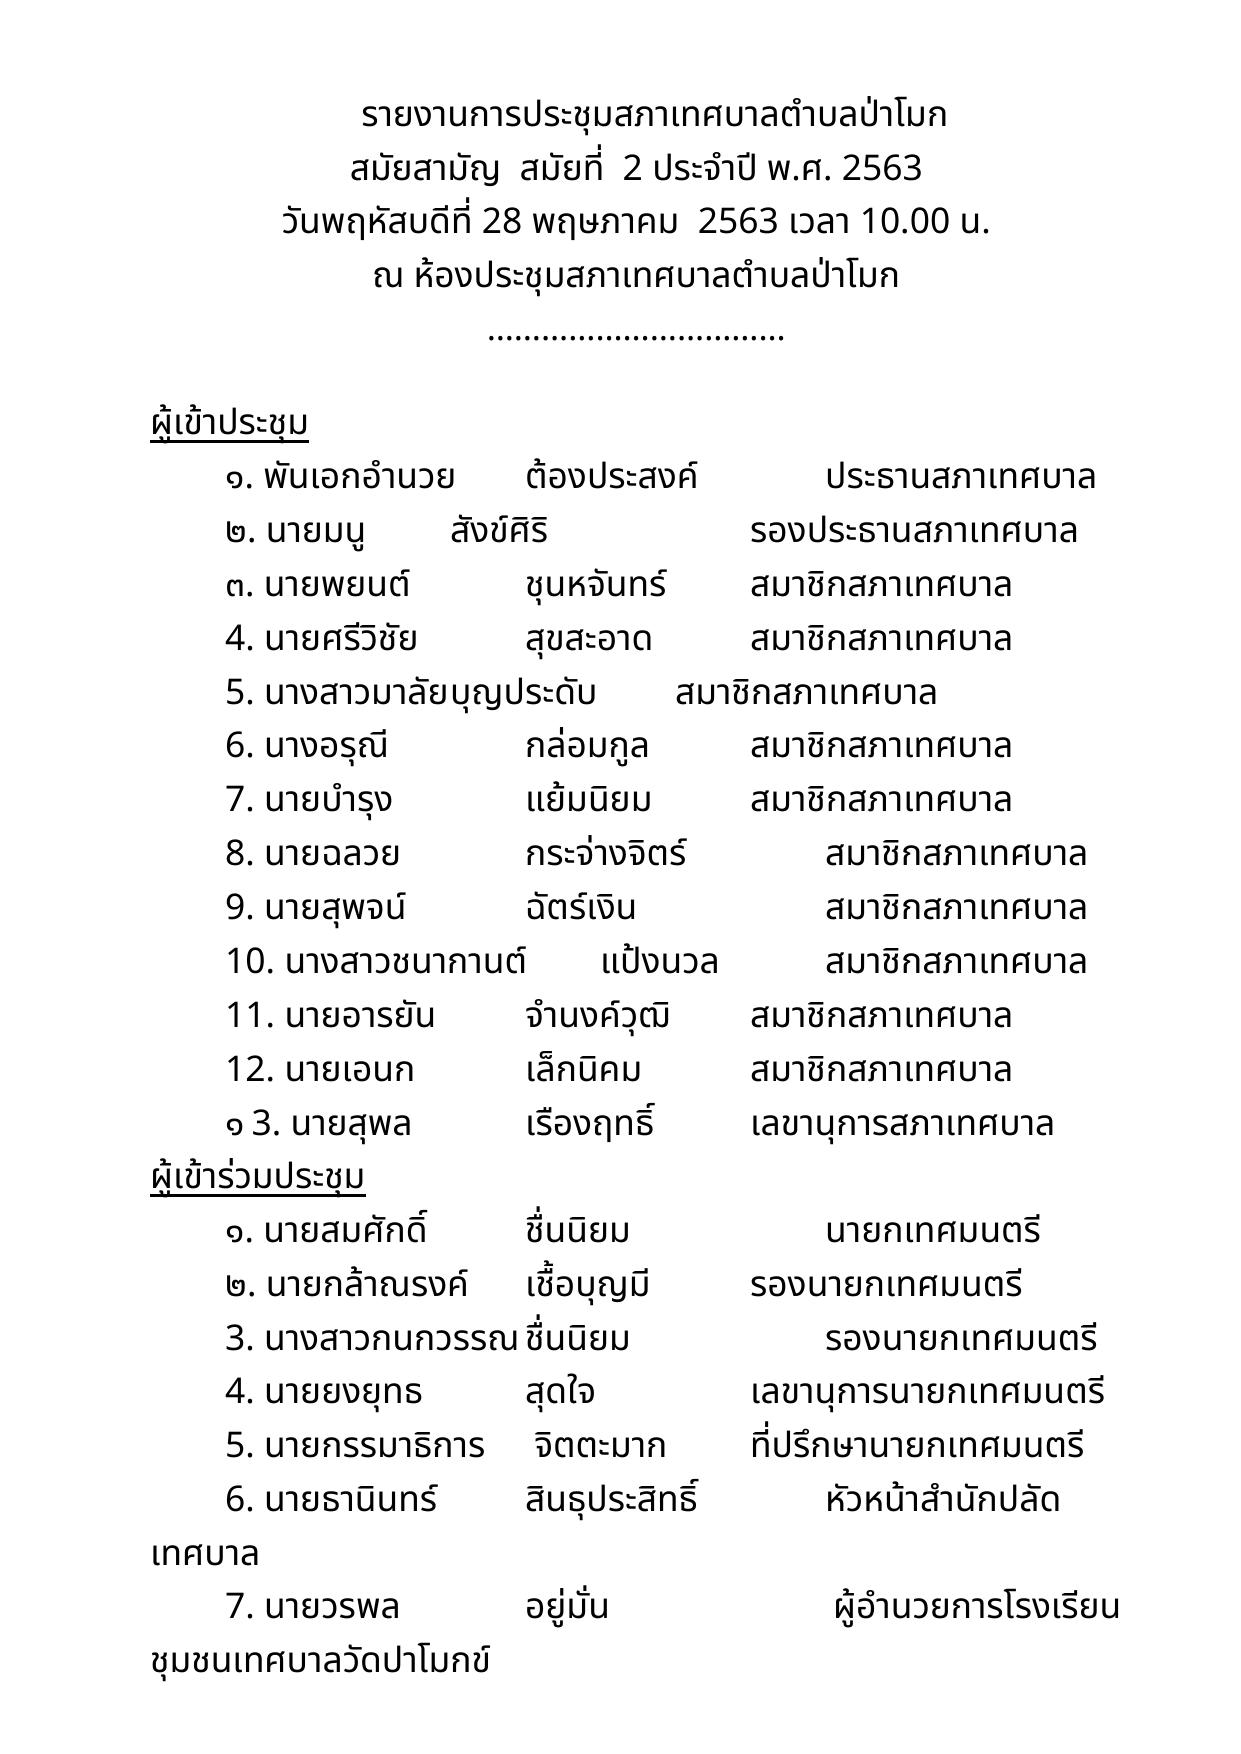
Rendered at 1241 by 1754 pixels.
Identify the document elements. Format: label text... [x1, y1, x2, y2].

subtitle ผู้เข้าร่วมประชุม [150, 1151, 1122, 1204]
text 6. นายธานินทร์ สินธุประสิทธิ์ หัวหน้าสำนักปลัดเทศบาล [150, 1474, 1122, 1581]
text ๒. นายกล้าณรงค์ เชื้อบุญมี รองนายกเทศมนตรี [150, 1258, 1122, 1312]
text 7. นายวรพล อยู่มั่น ผู้อำนวยการโรงเรียนชุมชนเทศบาลวัดปาโมกข์ [150, 1581, 1122, 1688]
text รายงานการประชุมสภาเทศบาลตำบลป่าโมก [150, 89, 1122, 142]
text วันพฤหัสบดีที่ 28 พฤษภาคม 2563 เวลา 10.00 น. [150, 196, 1122, 250]
subtitle ผู้เข้าประชุม [150, 397, 1122, 451]
text 11. นายอารยัน จำนงค์วุฒิ สมาชิกสภาเทศบาล [150, 989, 1122, 1043]
text 4. นายยงยุทธ สุดใจ เลขานุการนายกเทศมนตรี [150, 1366, 1122, 1420]
text 4. นายศรีวิชัย สุขสะอาด สมาชิกสภาเทศบาล [150, 612, 1122, 666]
text 9. นายสุพจน์ ฉัตร์เงิน สมาชิกสภาเทศบาล [150, 882, 1122, 935]
text 3. นางสาวกนกวรรณ ชื่นนิยม รองนายกเทศมนตรี [150, 1312, 1122, 1366]
text 8. นายฉลวย กระจ่างจิตร์ สมาชิกสภาเทศบาล [150, 828, 1122, 882]
text 7. นายบำรุง แย้มนิยม สมาชิกสภาเทศบาล [150, 774, 1122, 828]
text ๑. นายสมศักดิ์ ชื่นนิยม นายกเทศมนตรี [150, 1204, 1122, 1258]
text 10. นางสาวชนากานต์ แป้งนวล สมาชิกสภาเทศบาล [150, 935, 1122, 989]
text ๑. พันเอกอำนวย ต้องประสงค์ ประธานสภาเทศบาล [150, 451, 1122, 504]
text 6. นางอรุณี กล่อมกูล สมาชิกสภาเทศบาล [150, 720, 1122, 774]
text 12. นายเอนก เล็กนิคม สมาชิกสภาเทศบาล [150, 1043, 1122, 1097]
text สมัยสามัญ สมัยที่ 2 ประจำปี พ.ศ. 2563 [150, 142, 1122, 196]
text ๑3. นายสุพล เรืองฤทธิ์ เลขานุการสภาเทศบาล [150, 1097, 1122, 1151]
text ๓. นายพยนต์ ชุนหจันทร์ สมาชิกสภาเทศบาล [150, 558, 1122, 612]
text 5. นายกรรมาธิการ จิตตะมาก ที่ปรึกษานายกเทศมนตรี [150, 1420, 1122, 1474]
text …………………………… [150, 303, 1122, 350]
text ณ ห้องประชุมสภาเทศบาลตำบลป่าโมก [150, 250, 1122, 303]
text ๒. นายมนู สังข์ศิริ รองประธานสภาเทศบาล [150, 504, 1122, 558]
text 5. นางสาวมาลัย บุญประดับ สมาชิกสภาเทศบาล [150, 666, 1122, 720]
